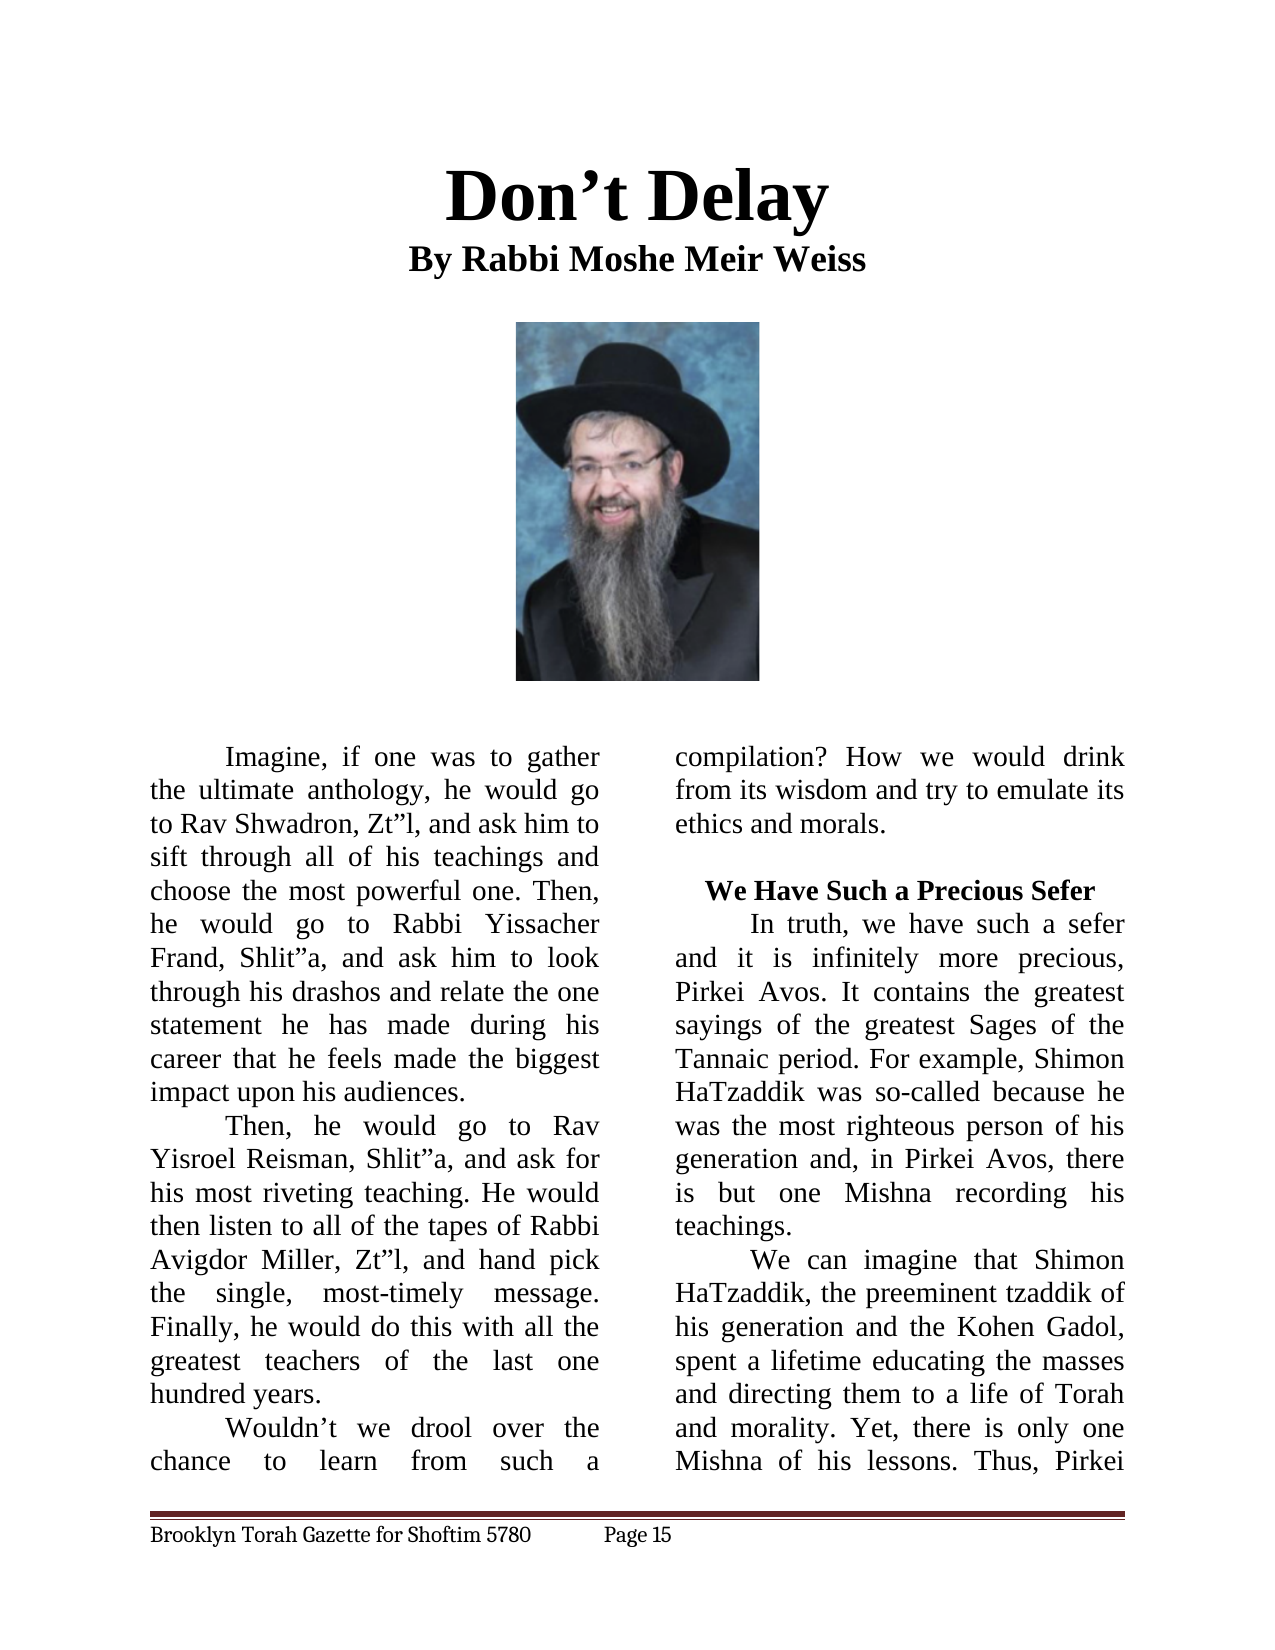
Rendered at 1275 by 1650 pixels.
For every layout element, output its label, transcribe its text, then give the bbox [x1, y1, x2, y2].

text Then, he would go to Rav Yisroel Reisman, Shlit”a, and ask for his most riveting teaching. He would then listen to all of the tapes of Rabbi Avigdor Miller, Zt”l, and hand pick the single, most-timely message. Finally, he would do this with all the greatest teachers of the last one hundred years. [150, 1108, 600, 1410]
picture [515, 322, 760, 681]
text Wouldn’t we drool over the chance to learn from such a compilation? How we would drink from its wisdom and try to emulate its ethics and morals. [150, 1410, 600, 1477]
text By Rabbi Moshe Meir Weiss [150, 236, 1125, 279]
text In truth, we have such a sefer and it is infinitely more precious, Pirkei Avos. It contains the greatest sayings of the greatest Sages of the Tannaic period. For example, Shimon HaTzaddik was so-called because he was the most righteous person of his generation and, in Pirkei Avos, there is but one Mishna recording his teachings. [675, 907, 1125, 1242]
text We Have Such a Precious Sefer [675, 873, 1125, 907]
text Wouldn’t we drool over the chance to learn from such a compilation? How we would drink from its wisdom and try to emulate its ethics and morals. [675, 739, 1125, 839]
text Don’t Delay [150, 150, 1125, 236]
text Imagine, if one was to gather the ultimate anthology, he would go to Rav Shwadron, Zt”l, and ask him to sift through all of his teachings and choose the most powerful one. Then, he would go to Rabbi Yissacher Frand, Shlit”a, and ask him to look through his drashos and relate the one statement he has made during his career that he feels made the biggest impact upon his audiences. [150, 739, 600, 1108]
